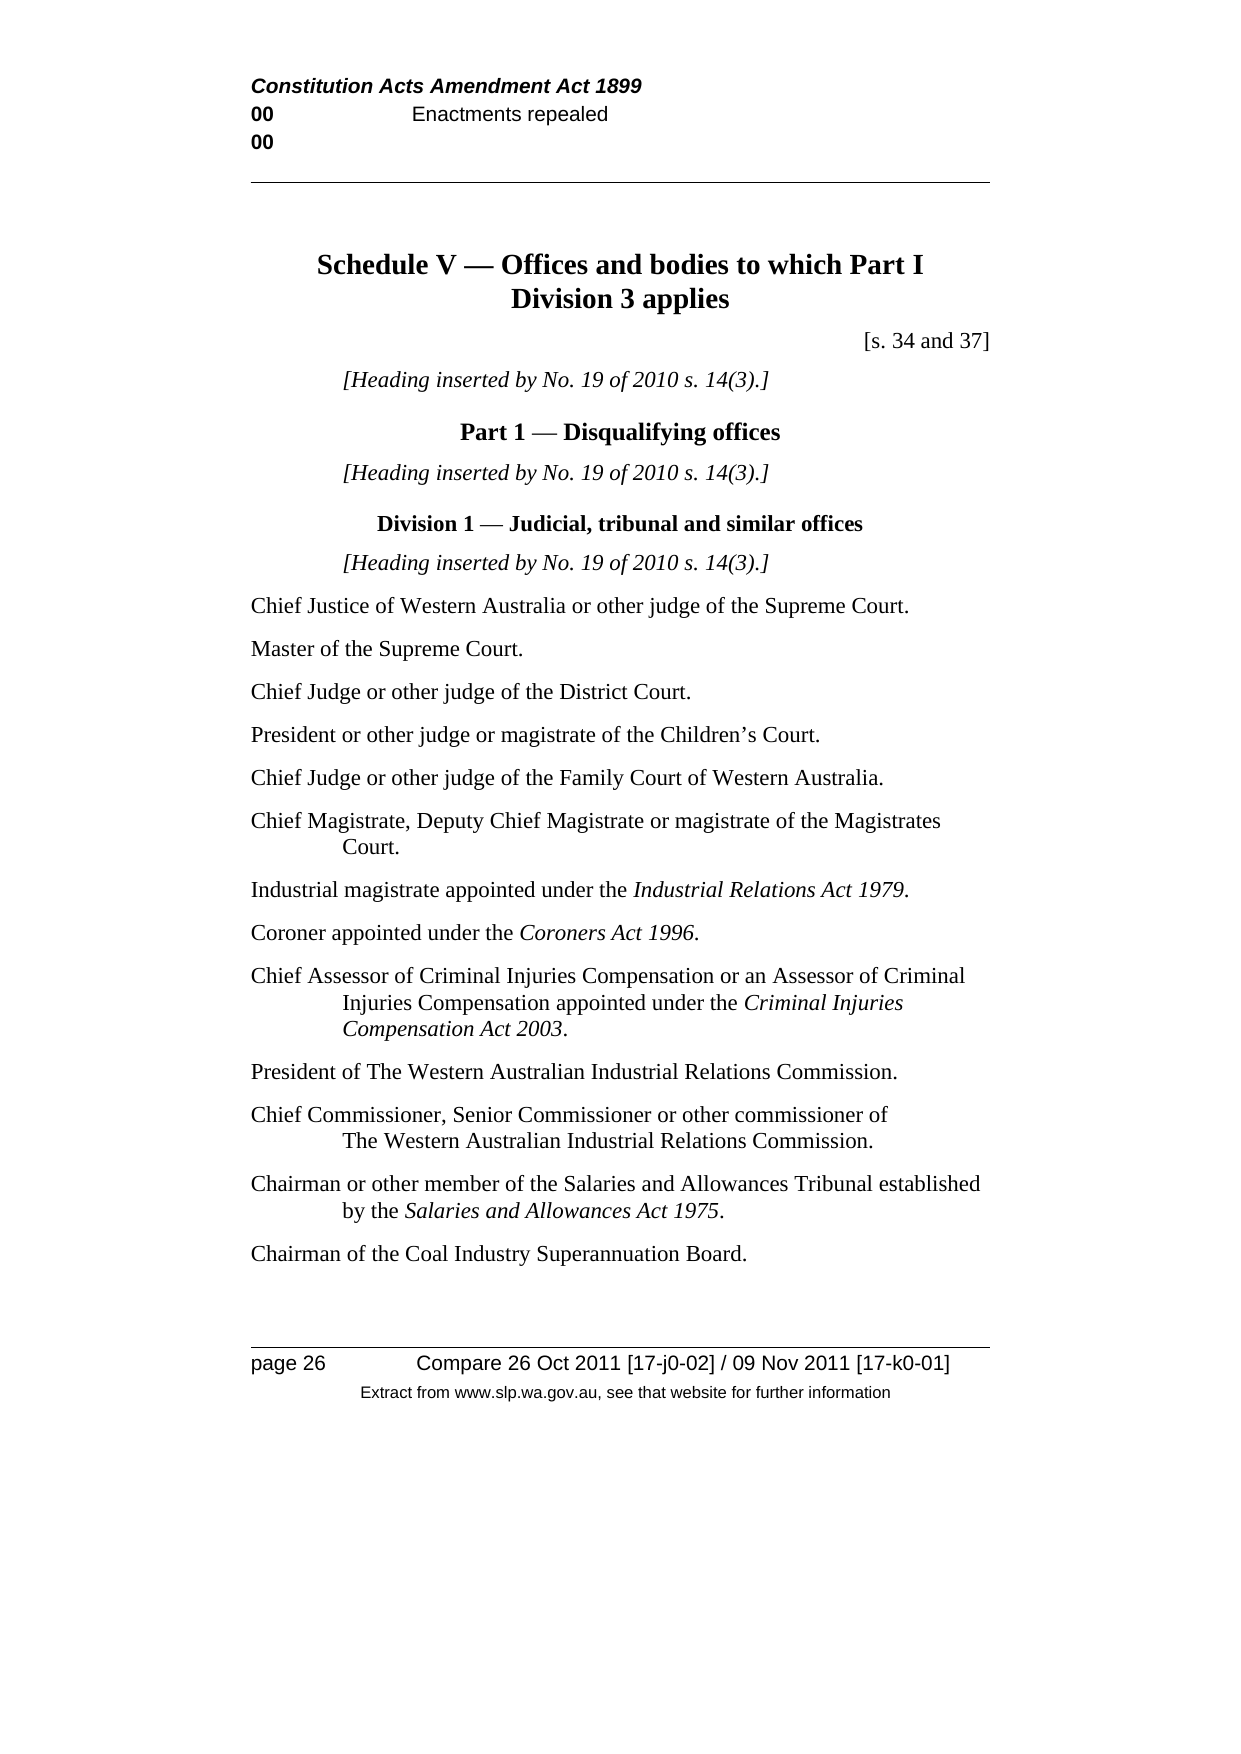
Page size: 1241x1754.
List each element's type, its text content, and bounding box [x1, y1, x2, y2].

subtitle [Heading inserted by No. 19 of 2010 s. 14(3).] [251, 549, 990, 575]
text Chief Judge or other judge of the Family Court of Western Australia. [251, 764, 990, 790]
text Chairman of the Coal Industry Superannuation Board. [251, 1240, 990, 1266]
text Chief Magistrate, Deputy Chief Magistrate or magistrate of the . [251, 807, 990, 859]
subtitle Division 1 — Judicial, tribunal and similar offices [251, 510, 990, 536]
subtitle [Heading inserted by No. 19 of 2010 s. 14(3).] [251, 366, 990, 392]
text Industrial magistrate appointed under the Industrial Relations Act 1979. [251, 876, 990, 903]
text Chief Justice of or other judge of the Supreme Court. [251, 592, 990, 618]
subtitle [Heading inserted by No. 19 of 2010 s. 14(3).] [251, 458, 990, 485]
text Master of the Supreme Court. [251, 635, 990, 661]
text President of The Western Australian Industrial Relations Commission. [251, 1058, 990, 1084]
text Chief Assessor of Criminal Injuries Compensation or an Assessor of Criminal Injuries Compensation appointed under the Criminal Injuries Compensation Act 2003. [251, 962, 990, 1041]
text Chief Commissioner, Senior Commissioner or other commissioner of The Western Australian Industrial Relations Commission. [251, 1101, 990, 1154]
text President or other judge or magistrate of the Children’s Court. [251, 721, 990, 747]
text Chief Judge or other judge of the District Court. [251, 678, 990, 704]
text Chairman or other member of the Salaries and Allowances Tribunal established by the Salaries and Allowances Act 1975. [251, 1170, 990, 1223]
subtitle Schedule V — Offices and bodies to which Part I Division 3 applies [251, 247, 990, 314]
text Coroner appointed under the Coroners Act 1996. [251, 919, 990, 946]
text [s. 34 and 37] [251, 327, 990, 353]
subtitle Part 1 — Disqualifying offices [251, 417, 990, 446]
